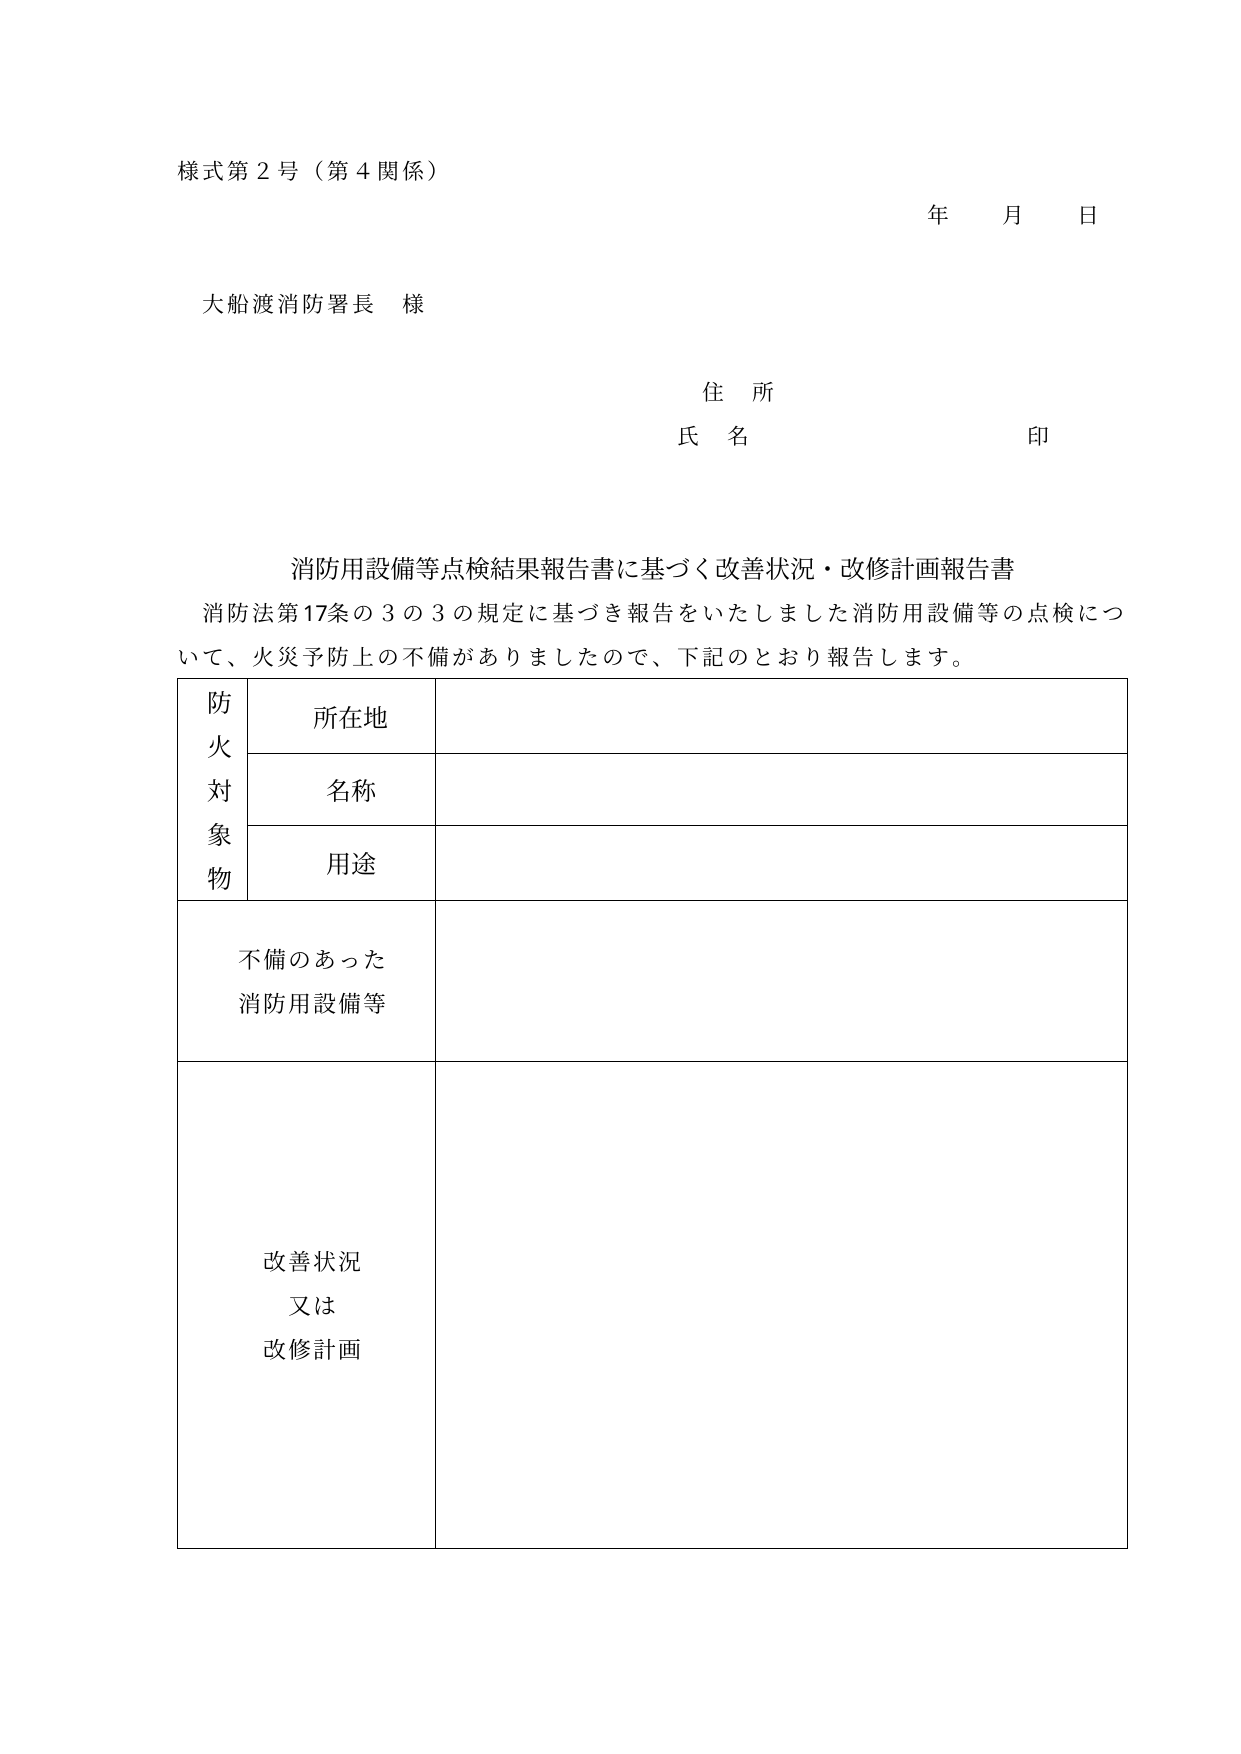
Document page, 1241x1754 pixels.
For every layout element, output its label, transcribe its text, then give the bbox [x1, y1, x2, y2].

text 消防法第17条の３の３の規定に基づき報告をいたしました消防用設備等の点検について、火災予防上の不備がありましたので、下記のとおり報告します。 [178, 590, 1128, 678]
table_cell 名称 [248, 754, 435, 825]
table_cell [436, 826, 1127, 900]
table_cell 用途 [248, 826, 435, 900]
table_cell 改善状況 又は 改修計画 [178, 1062, 435, 1547]
text 住 所 [178, 369, 1128, 413]
table_header 防火対象物 [178, 679, 247, 900]
table_header 所在地 [248, 679, 435, 753]
text 消防用設備等点検結果報告書に基づく改善状況・改修計画報告書 [178, 546, 1128, 590]
table_cell [436, 1062, 1127, 1547]
text 氏 名 印 [178, 413, 1128, 457]
table_cell [436, 901, 1127, 1061]
table_header [436, 679, 1127, 753]
table_cell [436, 754, 1127, 825]
text 様式第２号（第４関係） [178, 148, 1128, 192]
table_cell 不備のあった 消防用設備等 [178, 901, 435, 1061]
text 大船渡消防署長 様 [178, 281, 1128, 325]
text 年 月 日 [178, 192, 1103, 237]
